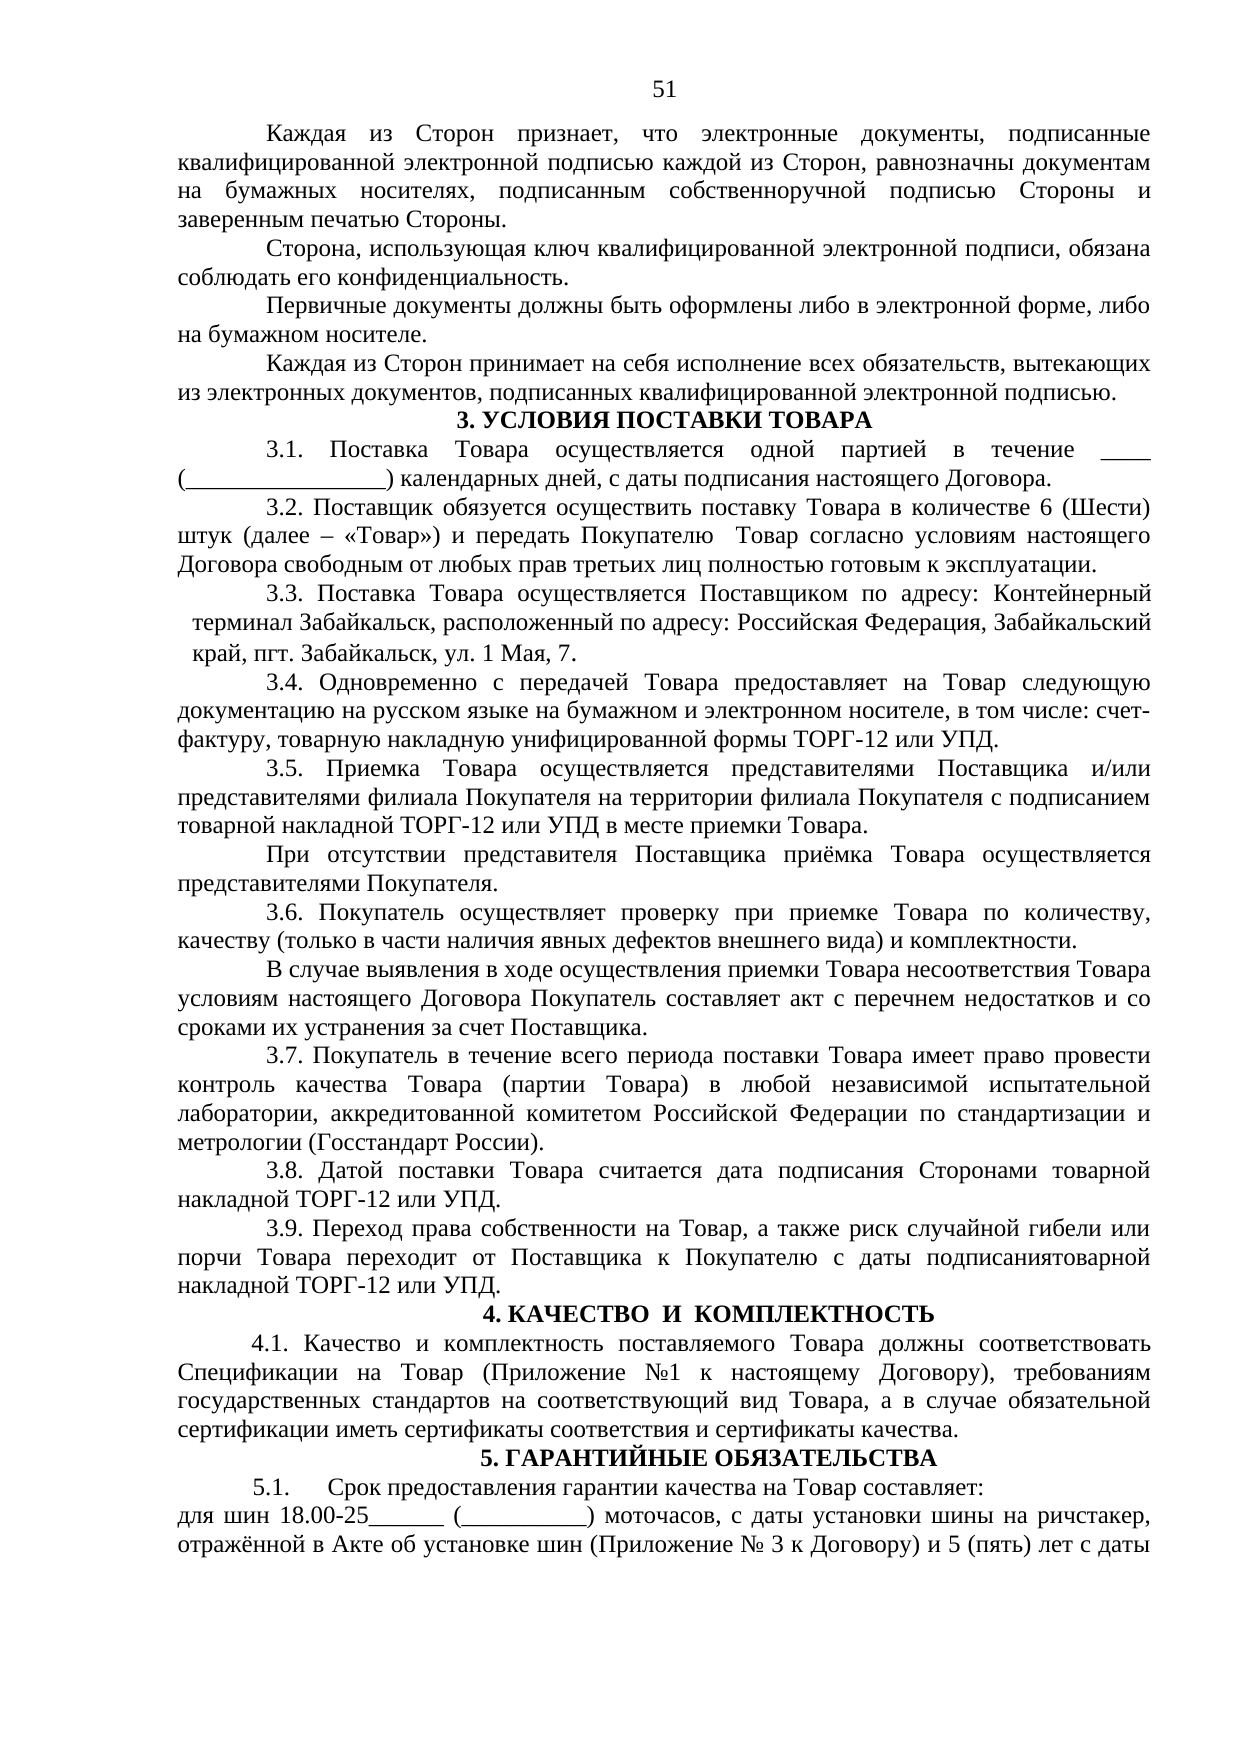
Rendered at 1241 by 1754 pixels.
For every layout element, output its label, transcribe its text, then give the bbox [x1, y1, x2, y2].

text Первичные документы должны быть оформлены либо в электронной форме, либо на бумажном носителе. [177, 291, 1152, 348]
text 3.3. Поставка Товара осуществляется Поставщиком по адресу: Контейнерный терминал Забайкальск, расположенный по адресу: Российская Федерация, Забайкальский край, пгт. Забайкальск, ул. 1 Мая, 7. [192, 578, 1152, 667]
list Срок предоставления гарантии качества на Товар составляет: [252, 1472, 1152, 1501]
text Сторона, использующая ключ квалифицированной электронной подписи, обязана соблюдать его конфиденциальность. [177, 233, 1152, 291]
text 4. КАЧЕСТВО И КОМПЛЕКТНОСТЬ [192, 1299, 1152, 1328]
text 3.2. Поставщик обязуется осуществить поставку Товара в количестве 6 (Шести) штук (далее – «Товар») и передать Покупателю Товар согласно условиям настоящего Договора свободным от любых прав третьих лиц полностью готовым к эксплуатации. [177, 492, 1152, 578]
text 3.7. Покупатель в течение всего периода поставки Товара имеет право провести контроль качества Товара (партии Товара) в любой независимой испытательной лаборатории, аккредитованной комитетом Российской Федерации по стандартизации и метрологии (Госстандарт России). [177, 1041, 1152, 1156]
text 3. УСЛОВИЯ ПОСТАВКИ ТОВАРА [177, 406, 1152, 434]
text 3.1. Поставка Товара осуществляется одной партией в течение ____ (________________) календарных дней, с даты подписания настоящего Договора. [177, 434, 1152, 492]
text Каждая из Сторон принимает на себя исполнение всех обязательств, вытекающих из электронных документов, подписанных квалифицированной электронной подписью. [177, 348, 1152, 406]
text 3.8. Датой поставки Товара считается дата подписания Сторонами товарной накладной ТОРГ-12 или УПД. [177, 1156, 1152, 1213]
text 4.1. Качество и комплектность поставляемого Товара должны соответствовать Спецификации на Товар (Приложение №1 к настоящему Договору), требованиям государственных стандартов на соответствующий вид Товара, а в случае обязательной сертификации иметь сертификаты соответствия и сертификаты качества. [177, 1328, 1152, 1443]
text 3.5. Приемка Товара осуществляется представителями Поставщика и/или представителями филиала Покупателя на территории филиала Покупателя с подписанием товарной накладной ТОРГ-12 или УПД в месте приемки Товара. [177, 753, 1152, 839]
text В случае выявления в ходе осуществления приемки Товара несоответствия Товара условиям настоящего Договора Покупатель составляет акт с перечнем недостатков и со сроками их устранения за счет Поставщика. [177, 954, 1152, 1041]
text 3.4. Одновременно с передачей Товара предоставляет на Товар следующую документацию на русском языке на бумажном и электронном носителе, в том числе: счет-фактуру, товарную накладную унифицированной формы ТОРГ-12 или УПД. [177, 667, 1152, 753]
text При отсутствии представителя Поставщика приёмка Товара осуществляется представителями Покупателя. [177, 839, 1152, 897]
text 3.6. Покупатель осуществляет проверку при приемке Товара по количеству, качеству (только в части наличия явных дефектов внешнего вида) и комплектности. [177, 897, 1152, 954]
text Каждая из Сторон признает, что электронные документы, подписанные квалифицированной электронной подписью каждой из Сторон, равнозначны документам на бумажных носителях, подписанным собственноручной подписью Стороны и заверенным печатью Стороны. [177, 118, 1152, 233]
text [177, 1501, 1152, 1558]
text 3.9. Переход права собственности на Товар, а также риск случайной гибели или порчи Товара переходит от Поставщика к Покупателю с даты подписаниятоварной накладной ТОРГ-12 или УПД. [177, 1213, 1152, 1299]
text 5. ГАРАНТИЙНЫЕ ОБЯЗАТЕЛЬСТВА [192, 1443, 1152, 1472]
